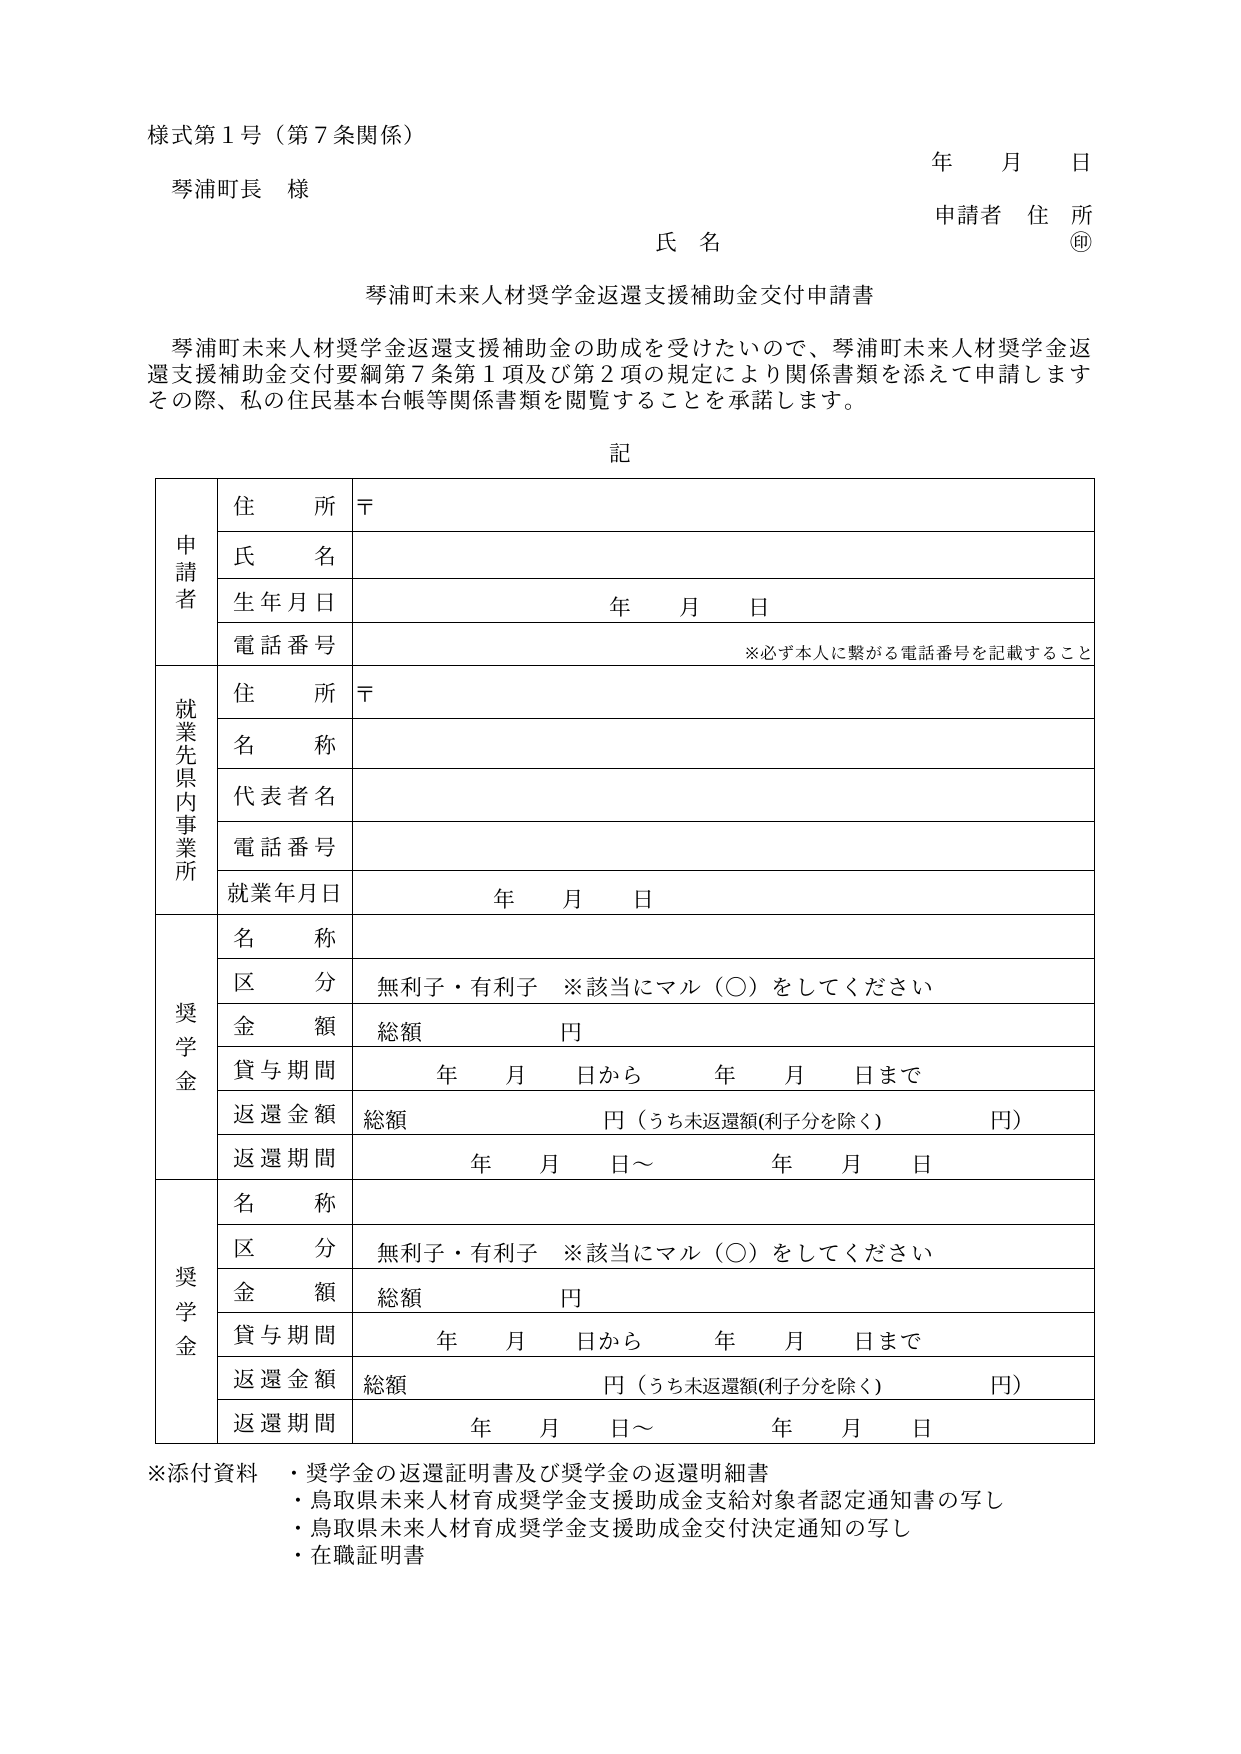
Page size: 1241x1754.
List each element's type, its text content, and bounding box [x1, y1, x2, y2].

table_cell 金額 [218, 1004, 352, 1046]
text 年 月 日 [148, 149, 1093, 176]
table_cell 年 月 日～ 年 月 日 [353, 1400, 1094, 1443]
table_cell 名称 [218, 915, 352, 958]
table_cell 年 月 日～ 年 月 日 [353, 1135, 1094, 1179]
table_cell 区分 [218, 1225, 352, 1268]
table_cell 返還金額 [218, 1357, 352, 1399]
table_cell 名称 [218, 719, 352, 768]
table_cell 年 月 日 [353, 579, 1094, 622]
table_cell 返還金額 [218, 1091, 352, 1134]
table_cell 総額 円（うち未返還額(利子分を除く) 円） [353, 1091, 1094, 1134]
text 琴浦町未来人材奨学金返還支援補助金交付申請書 [148, 282, 1093, 308]
text ・鳥取県未来人材育成奨学金支援助成金交付決定通知の写し [148, 1514, 1093, 1542]
text 申請者 住所 [148, 202, 1093, 229]
text ※添付資料 ・奨学金の返還証明書及び奨学金の返還明細書 [148, 1459, 1093, 1487]
table_cell 代表者名 [218, 769, 352, 821]
table_cell 年 月 日から 年 月 日まで [353, 1047, 1094, 1090]
table_cell 無利子・有利子 ※該当にマル（〇）をしてください [353, 959, 1094, 1003]
table_cell [353, 769, 1094, 821]
table_cell 年 月 日から 年 月 日まで [353, 1313, 1094, 1356]
table_cell 総額 円 [353, 1269, 1094, 1312]
table_cell 生年月日 [218, 579, 352, 622]
table_cell 貸与期間 [218, 1047, 352, 1090]
table_cell 奨学金 [156, 1180, 217, 1443]
text 琴浦町長 様 [148, 176, 1093, 202]
table_cell 就業先県内事業所 [156, 666, 217, 914]
table_cell 名称 [218, 1180, 352, 1224]
table_cell [353, 532, 1094, 578]
text 琴浦町未来人材奨学金返還支援補助金の助成を受けたいので、琴浦町未来人材奨学金返還支援補助金交付要綱第７条第１項及び第２項の規定により関係書類を添えて申請します。その際、私の住民基本台帳等関係書類を閲覧することを承諾します。 [148, 335, 1093, 414]
table_cell ※必ず本人に繋がる電話番号を記載すること [353, 623, 1094, 665]
table_cell 年 月 日 [353, 871, 1094, 914]
table_cell 住所 [218, 666, 352, 718]
table_cell [353, 915, 1094, 958]
table_header 住所 [218, 479, 352, 531]
table_header 申請者 [156, 479, 217, 665]
text 記 [148, 441, 1093, 467]
table_cell 総額 円（うち未返還額(利子分を除く) 円） [353, 1357, 1094, 1399]
table_cell 〒 [353, 666, 1094, 718]
table_cell 氏名 [218, 532, 352, 578]
table_cell 無利子・有利子 ※該当にマル（〇）をしてください [353, 1225, 1094, 1268]
table_cell 奨学金 [156, 915, 217, 1179]
table_cell 就業年月日 [218, 871, 352, 914]
table_cell 総額 円 [353, 1004, 1094, 1046]
table_cell 返還期間 [218, 1400, 352, 1443]
table_cell 金額 [218, 1269, 352, 1312]
table_cell [353, 822, 1094, 870]
table_cell 返還期間 [218, 1135, 352, 1179]
text 様式第１号（第７条関係） [148, 118, 1093, 149]
text 氏名 ㊞ [148, 229, 1093, 255]
table_cell 電話番号 [218, 822, 352, 870]
text ・在職証明書 [148, 1542, 1093, 1569]
table_cell 貸与期間 [218, 1313, 352, 1356]
table_cell 電話番号 [218, 623, 352, 665]
table_cell [353, 719, 1094, 768]
table_header 〒 [353, 479, 1094, 531]
table_cell 区分 [218, 959, 352, 1003]
table_cell [353, 1180, 1094, 1224]
text ・鳥取県未来人材育成奨学金支援助成金支給対象者認定通知書の写し [148, 1487, 1093, 1514]
